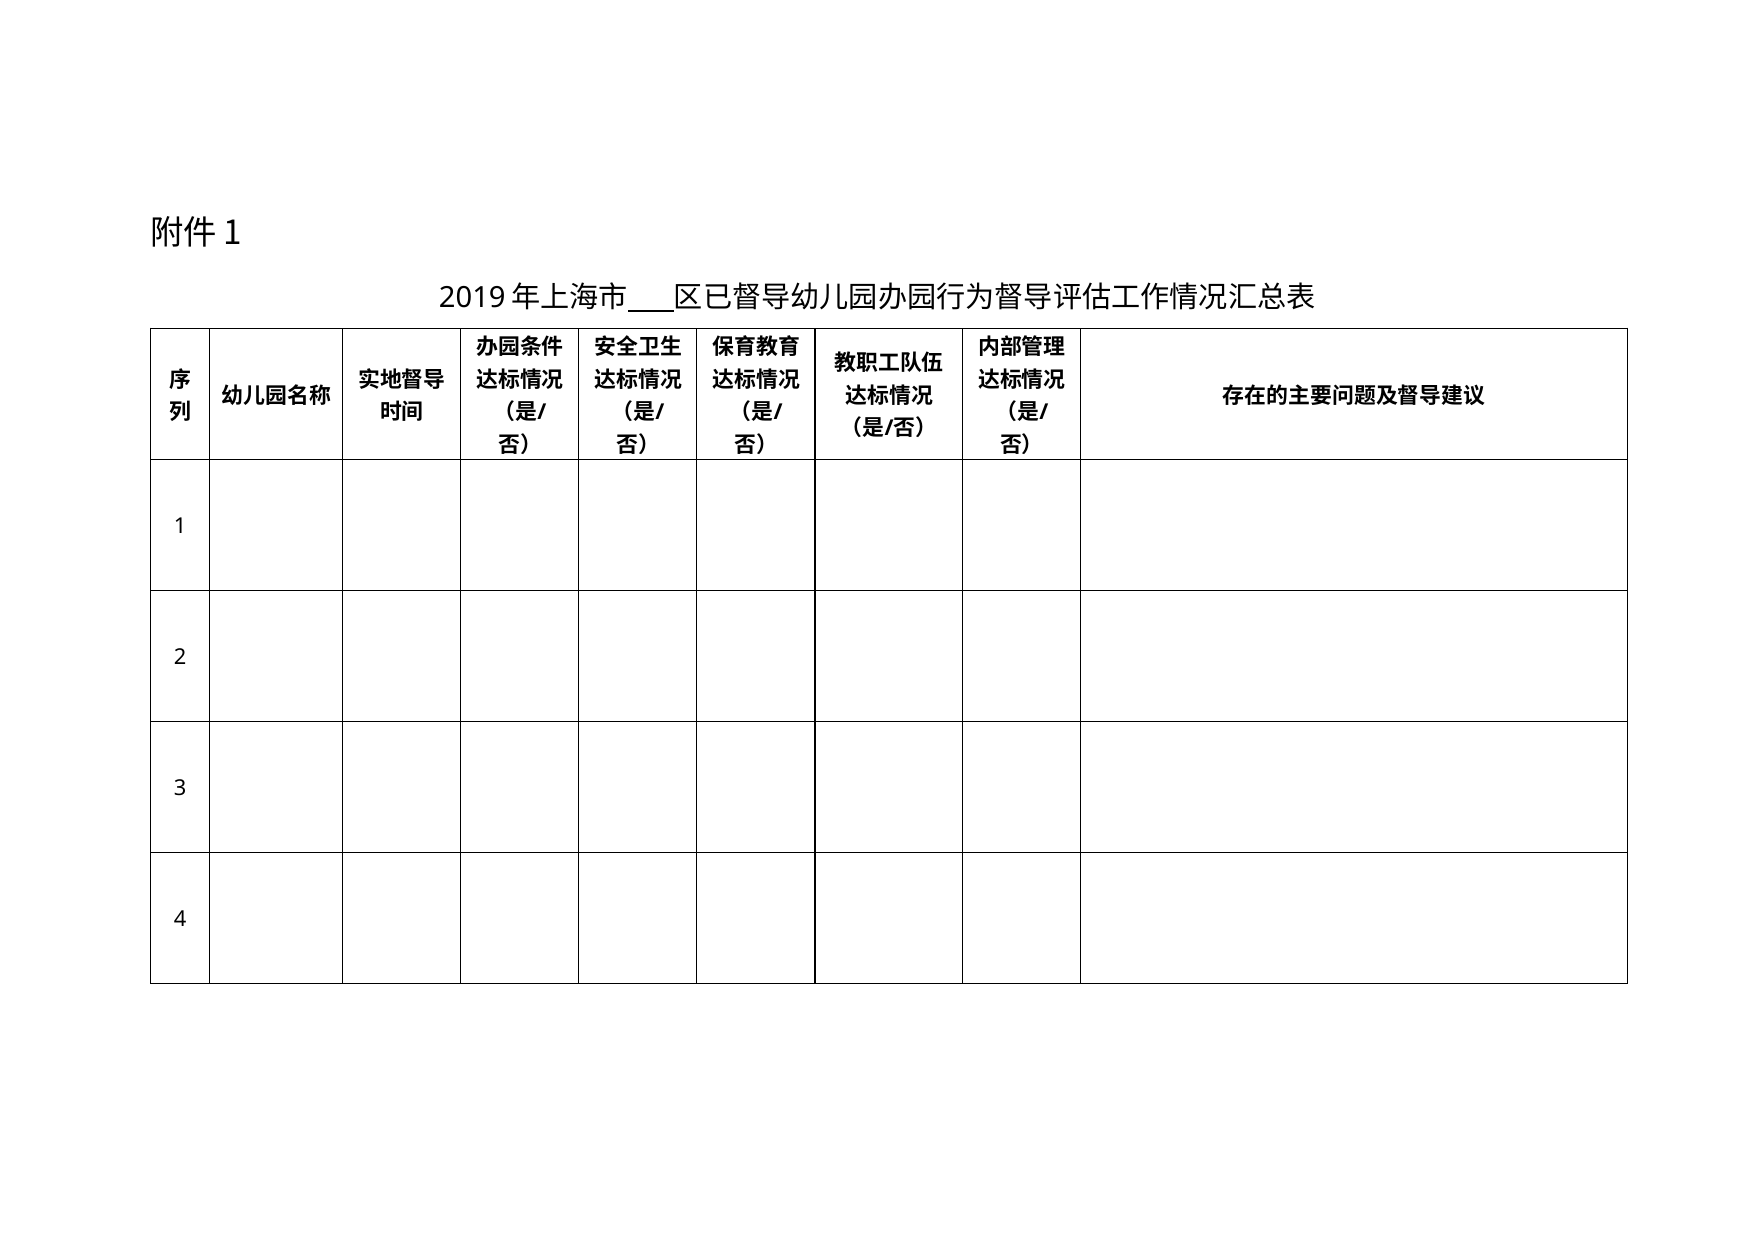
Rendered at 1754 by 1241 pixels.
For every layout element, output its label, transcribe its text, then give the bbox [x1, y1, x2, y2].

table_cell [963, 722, 1080, 852]
table_header 办园条件达标情况 （是/否） [461, 329, 578, 459]
table_cell [461, 591, 578, 721]
table_cell [579, 460, 696, 590]
table_header 序 列 [151, 329, 209, 459]
table_cell [210, 722, 342, 852]
table_cell [343, 722, 460, 852]
table_header 保育教育达标情况 （是/否） [697, 329, 814, 459]
table_cell [210, 460, 342, 590]
table_cell [210, 853, 342, 983]
table_cell [461, 853, 578, 983]
table_cell [1081, 722, 1627, 852]
table_cell [461, 722, 578, 852]
table_cell [1081, 853, 1627, 983]
table_cell [579, 722, 696, 852]
table_cell [816, 722, 962, 852]
table_header 存在的主要问题及督导建议 [1081, 329, 1627, 459]
table_cell [343, 591, 460, 721]
table_header 教职工队伍达标情况 （是/否） [816, 329, 962, 459]
table_cell 2 [151, 591, 209, 721]
text 附件1 [150, 198, 1604, 263]
table_cell [579, 591, 696, 721]
table_header 幼儿园名称 [210, 329, 342, 459]
table_cell [343, 853, 460, 983]
table_cell [816, 591, 962, 721]
table_cell [697, 591, 814, 721]
table_cell [1081, 591, 1627, 721]
table_cell [963, 853, 1080, 983]
table_cell [816, 853, 962, 983]
table_header 实地督导时间 [343, 329, 460, 459]
table_header 内部管理达标情况 （是/否） [963, 329, 1080, 459]
table_header 安全卫生达标情况 （是/否） [579, 329, 696, 459]
table_cell [963, 591, 1080, 721]
table_cell [579, 853, 696, 983]
table_cell [697, 460, 814, 590]
text 2019年上海市 区已督导幼儿园办园行为督导评估工作情况汇总表 [150, 263, 1604, 328]
table_cell 3 [151, 722, 209, 852]
table_cell 1 [151, 460, 209, 590]
table_cell [697, 722, 814, 852]
table_cell [816, 460, 962, 590]
table_cell [461, 460, 578, 590]
table_cell [210, 591, 342, 721]
table_cell [697, 853, 814, 983]
table_cell [963, 460, 1080, 590]
table_cell 4 [151, 853, 209, 983]
table_cell [343, 460, 460, 590]
table_cell [1081, 460, 1627, 590]
